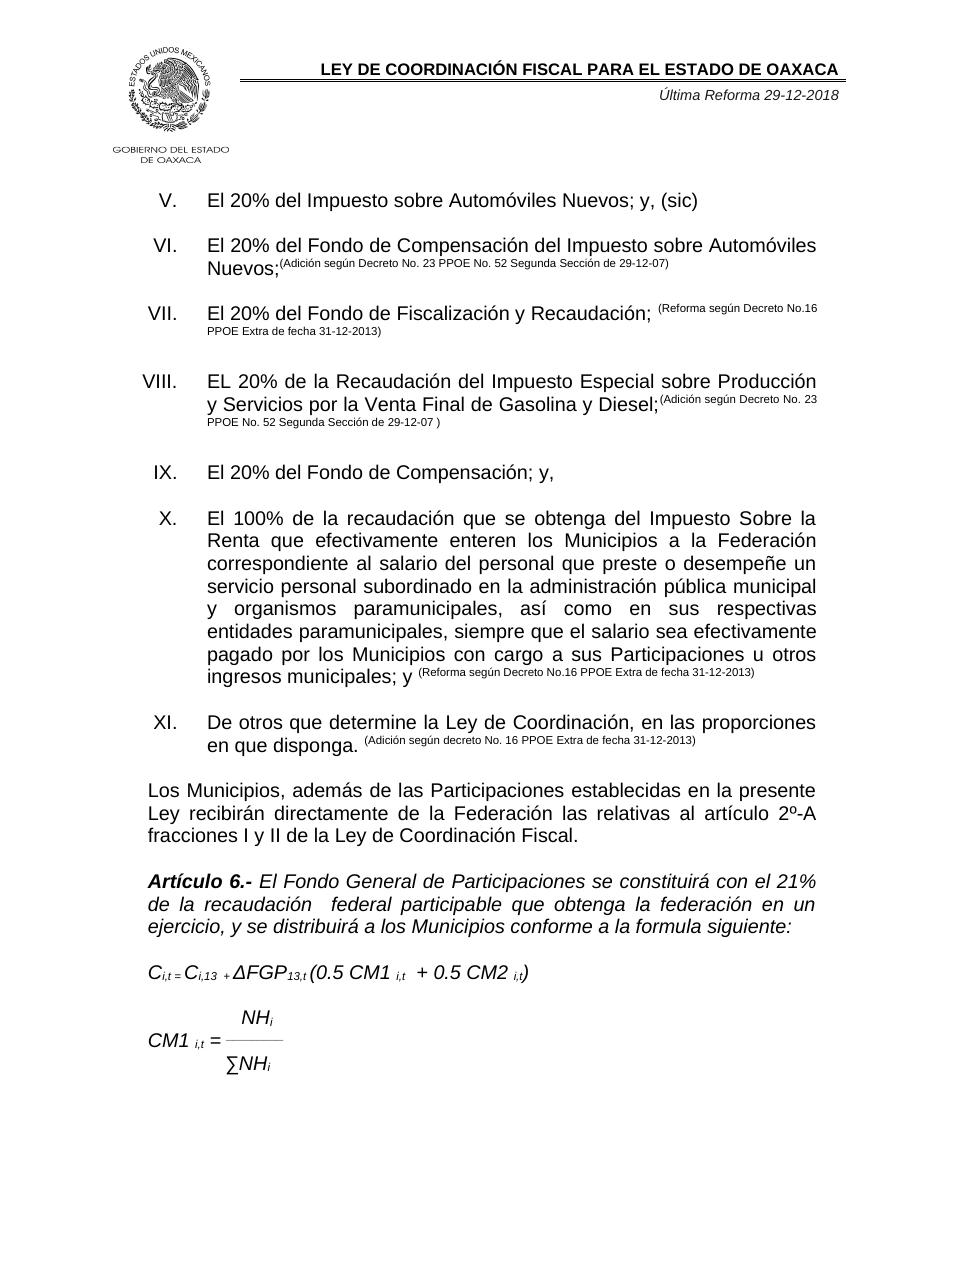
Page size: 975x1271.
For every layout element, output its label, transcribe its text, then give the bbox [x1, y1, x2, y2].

list El 20% del Impuesto sobre Automóviles Nuevos; y, (sic) [177, 188, 817, 211]
text ∑NHi [148, 1051, 817, 1074]
list El 20% del Fondo de Fiscalización y Recaudación; (Reforma según Decreto No.16 PPOE Extra de fecha 31-12-2013) [177, 302, 817, 347]
list El 100% de la recaudación que se obtenga del Impuesto Sobre la Renta que efectivamente enteren los Municipios a la Federación correspondiente al salario del personal que preste o desempeñe un servicio personal subordinado en la administración pública municipal y organismos paramunicipales, así como en sus respectivas entidades paramunicipales, siempre que el salario sea efectivamente pagado por los Municipios con cargo a sus Participaciones u otros ingresos municipales; y (Reforma según Decreto No.16 PPOE Extra de fecha 31-12-2013) [177, 506, 817, 688]
text Ci,t = Ci,13 + ΔFGP13,t (0.5 CM1 i,t + 0.5 CM2 i,t) [148, 961, 817, 983]
list El 20% del Fondo de Compensación del Impuesto sobre Automóviles Nuevos;(Adición según Decreto No. 23 PPOE No. 52 Segunda Sección de 29-12-07) [177, 234, 817, 279]
text Los Municipios, además de las Participaciones establecidas en la presente Ley recibirán directamente de la Federación las relativas al artículo 2º-A fracciones I y II de la Ley de Coordinación Fiscal. [148, 779, 817, 847]
picture [110, 44, 232, 166]
text Artículo 6.- El Fondo General de Participaciones se constituirá con el 21% de la recaudación federal participable que obtenga la federación en un ejercicio, y se distribuirá a los Municipios conforme a la formula siguiente: [148, 870, 817, 938]
list EL 20% de la Recaudación del Impuesto Especial sobre Producción y Servicios por la Venta Final de Gasolina y Diesel;(Adición según Decreto No. 23 PPOE No. 52 Segunda Sección de 29-12-07 ) [177, 370, 817, 438]
list El 20% del Fondo de Compensación; y, [177, 461, 817, 484]
text CM1 i,t = _________ [148, 1029, 817, 1051]
list De otros que determine la Ley de Coordinación, en las proporciones en que disponga. (Adición según decreto No. 16 PPOE Extra de fecha 31-12-2013) [177, 711, 817, 756]
text NHi [148, 1006, 817, 1029]
